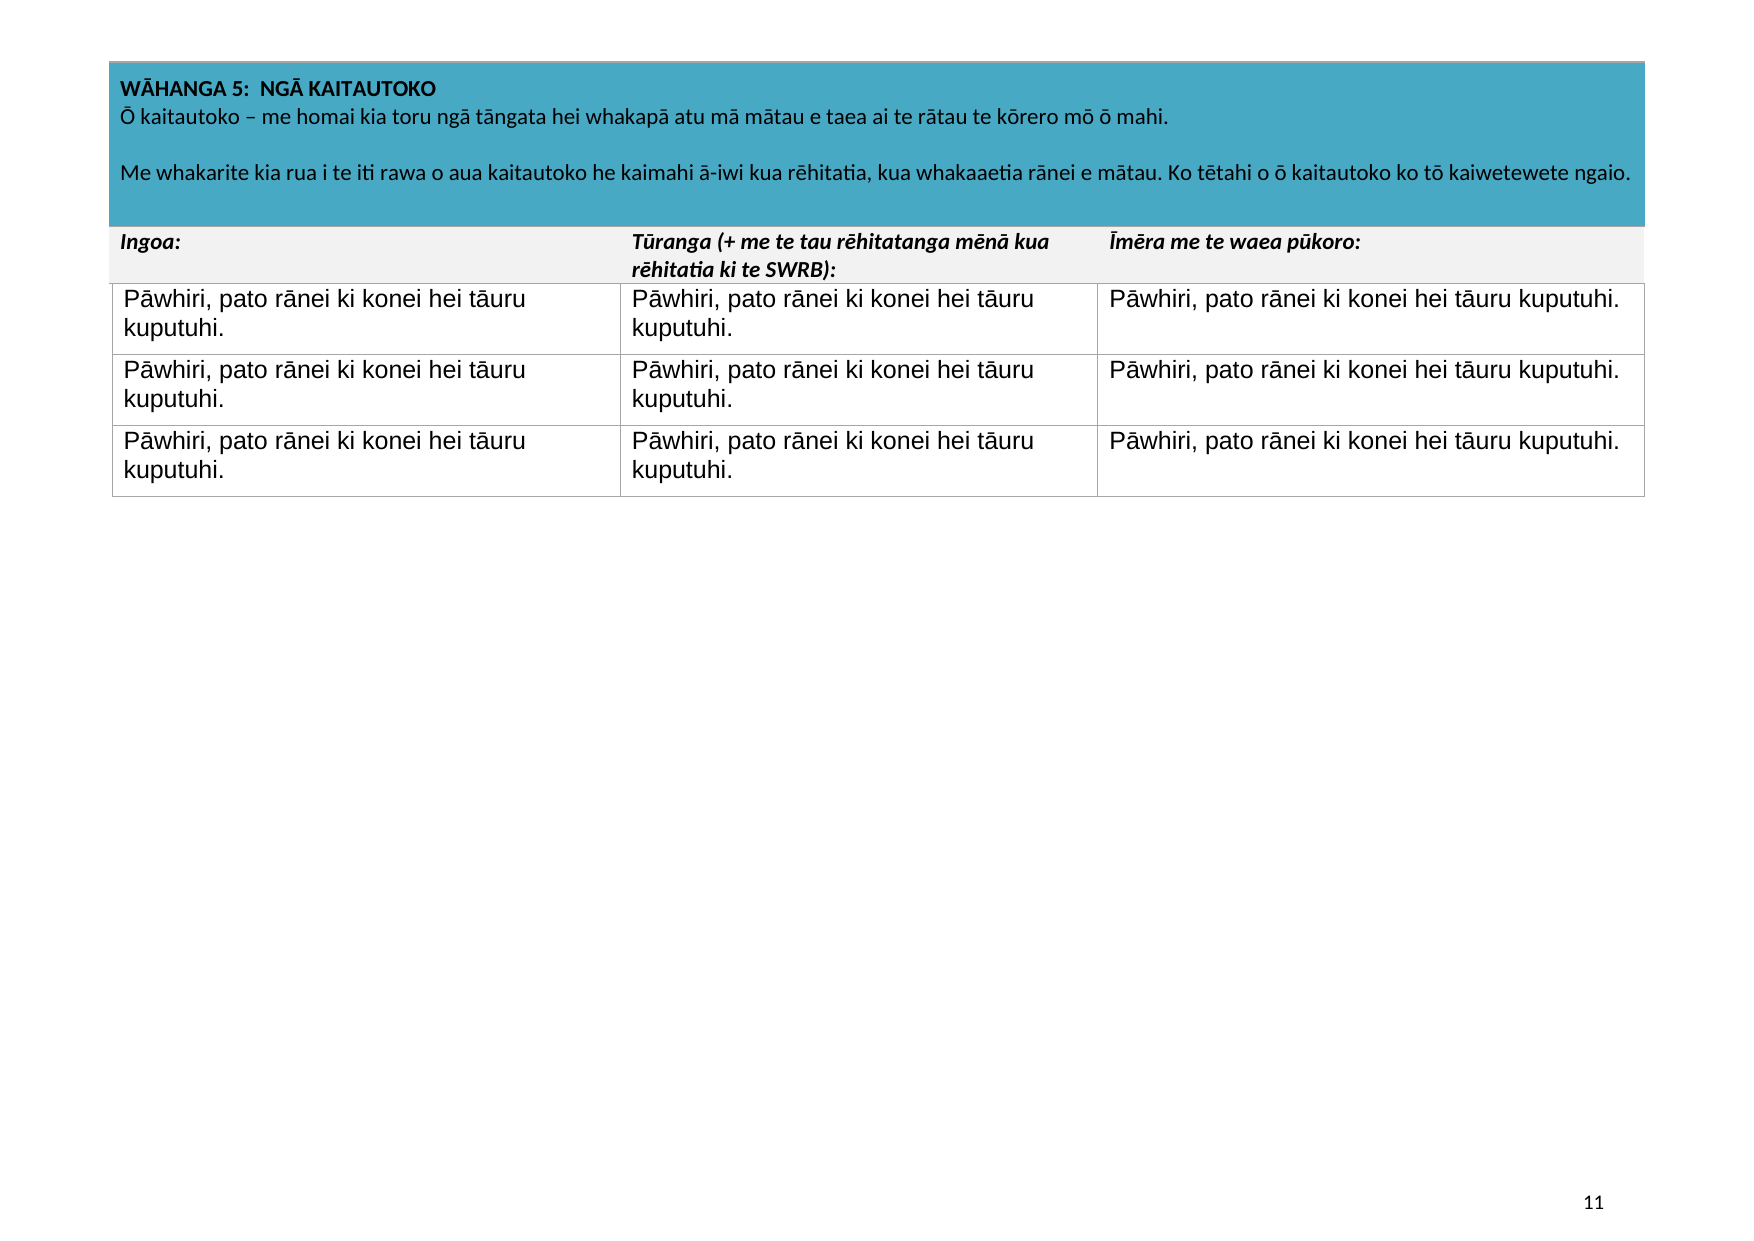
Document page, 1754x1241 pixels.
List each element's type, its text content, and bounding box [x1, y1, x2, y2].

table_cell Tūranga (+ me te tau rēhitatanga mēnā kua rēhitatia ki te SWRB): [620, 227, 1098, 283]
table_cell Pāwhiri, pato rānei ki konei hei tāuru kuputuhi. [1098, 284, 1644, 354]
table_cell Pāwhiri, pato rānei ki konei hei tāuru kuputuhi. [621, 284, 1097, 354]
table_cell Ingoa: [109, 227, 620, 283]
table_header WĀHANGA 5: NGĀ KAITAUTOKO Ō kaitautoko – me homai kia toru ngā tāngata hei whakapā atu mā mātau e taea ai te rātau te kōrero mō ō mahi. Me whakarite kia rua i te iti rawa o aua kaitautoko he kaimahi ā-iwi kua rēhitatia, kua whakaaetia rānei e mātau. Ko tētahi o ō kaitautoko ko tō kaiwetewete ngaio. [109, 63, 1645, 226]
table_cell Īmēra me te waea pūkoro: [1098, 227, 1644, 283]
